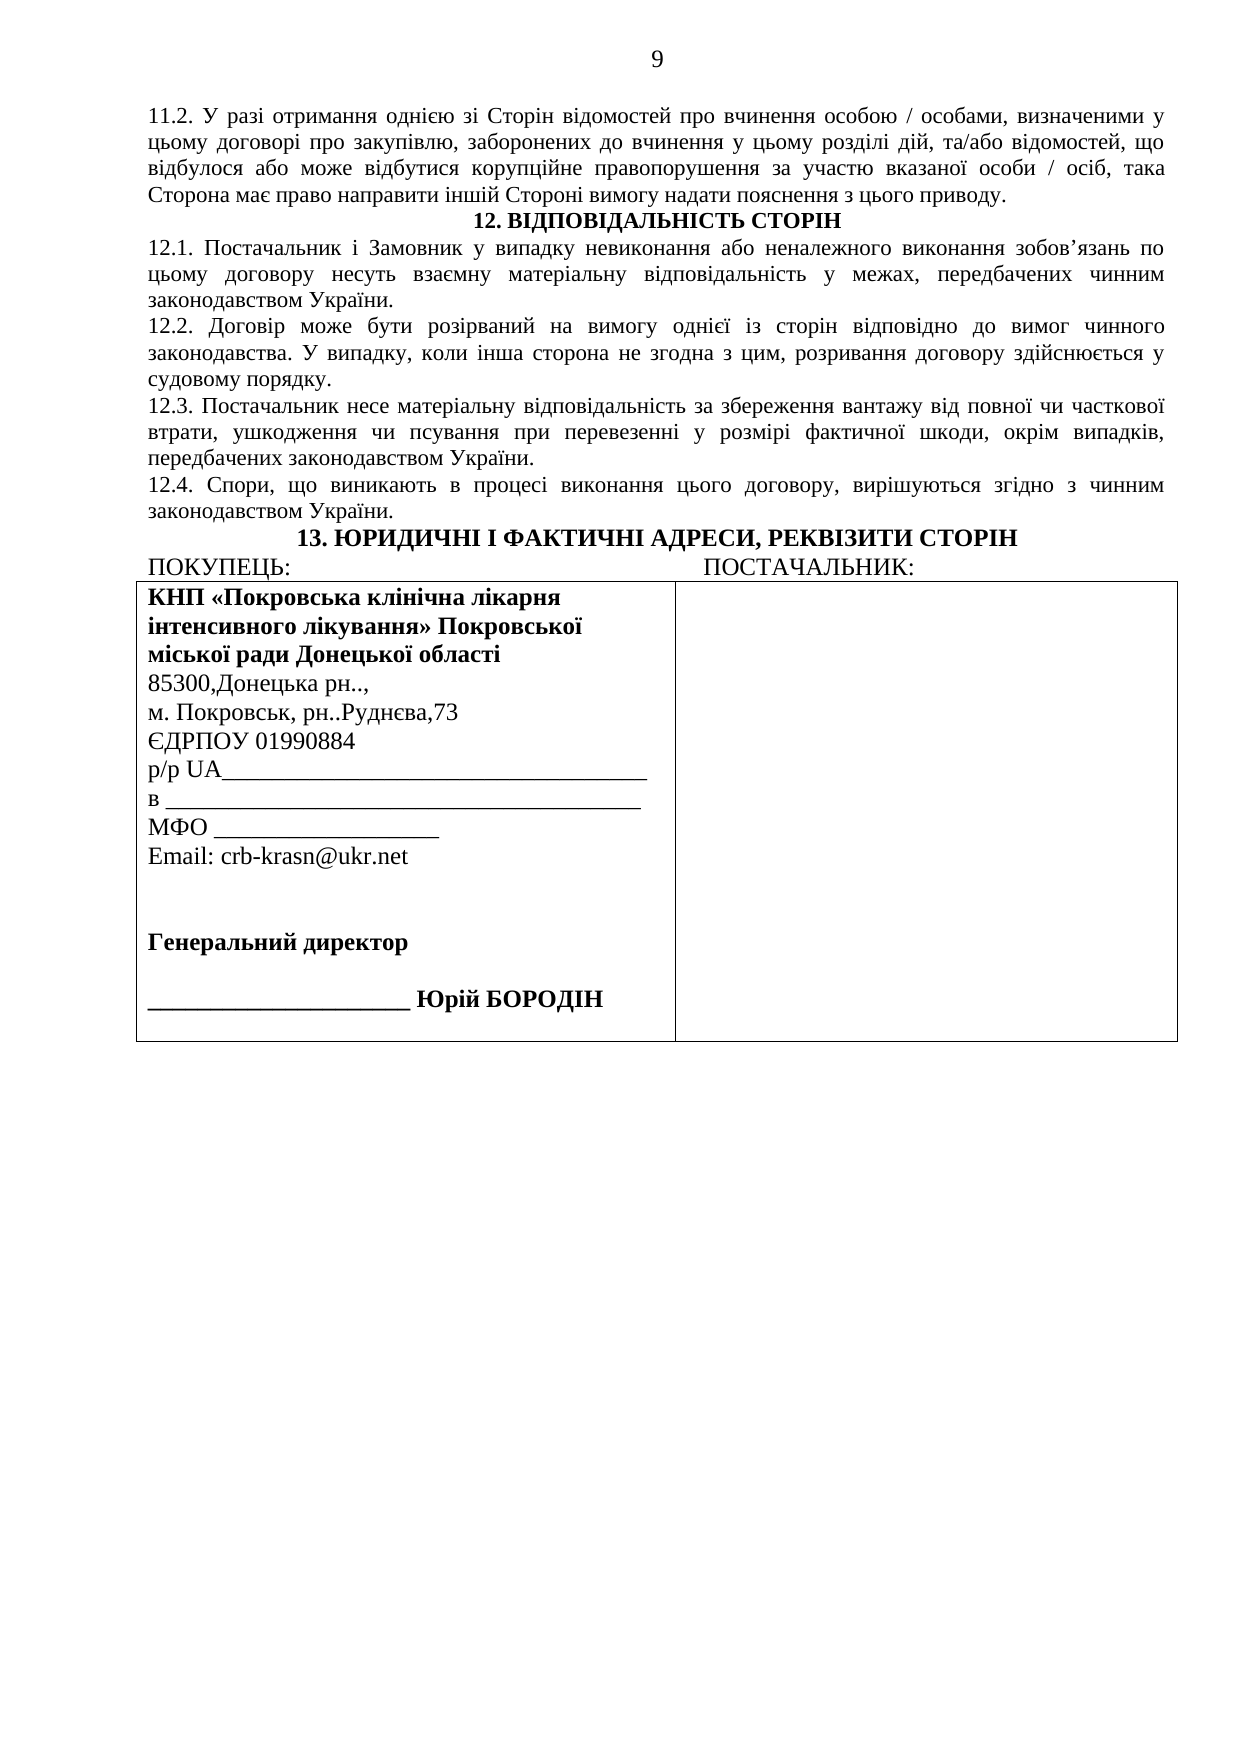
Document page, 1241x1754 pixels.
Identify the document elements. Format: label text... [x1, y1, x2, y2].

list ПОКУПЕЦЬ: ПОСТАЧАЛЬНИК: [148, 552, 1167, 581]
list 12.2. Договір може бути розірваний на вимогу однієї із сторін відповідно до вимог чинного законодавства. У випадку, коли інша сторона не згодна з цим, розривання договору здійснюється у судовому порядку. [148, 313, 1167, 392]
table_header [676, 582, 1177, 1041]
list 12.3. Постачальник несе матеріальну відповідальність за збереження вантажу від повної чи часткової втрати, ушкодження чи псування при перевезенні у розмірі фактичної шкоди, окрім випадків, передбачених законодавством України. [148, 392, 1167, 471]
list 12. ВІДПОВІДАЛЬНІСТЬ СТОРІН [148, 207, 1167, 233]
list 12.1. Постачальник і Замовник у випадку невиконання або неналежного виконання зобов’язань по цьому договору несуть взаємну матеріальну відповідальність у межах, передбачених чинним законодавством України. [148, 233, 1167, 313]
list 13. ЮРИДИЧНІ І ФАКТИЧНІ АДРЕСИ, РЕКВІЗИТИ СТОРІН [148, 523, 1167, 552]
table_header КНП «Покровська клінічна лікарня інтенсивного лікування» Покровської міської ради Донецької області 85300,Донецька рн.., м. Покровськ, рн..Руднєва,73 ЄДРПОУ 01990884 р/р UA__________________________________ в ______________________________________ МФО __________________ Email: crb-krasn@ukr.net Генеральний директор _____________________ Юрій БОРОДІН [137, 582, 675, 1041]
list 12.4. Спори, що виникають в процесі виконання цього договору, вирішуються згідно з чинним законодавством України. [148, 471, 1167, 523]
list 11.2. У разі отримання однією зі Сторін відомостей про вчинення особою / особами, визначеними у цьому договорі про закупівлю, заборонених до вчинення у цьому розділі дій, та/або відомостей, що відбулося або може відбутися корупційне правопорушення за участю вказаної особи / осіб, така Сторона має право направити іншій Стороні вимогу надати пояснення з цього приводу. [148, 102, 1167, 207]
